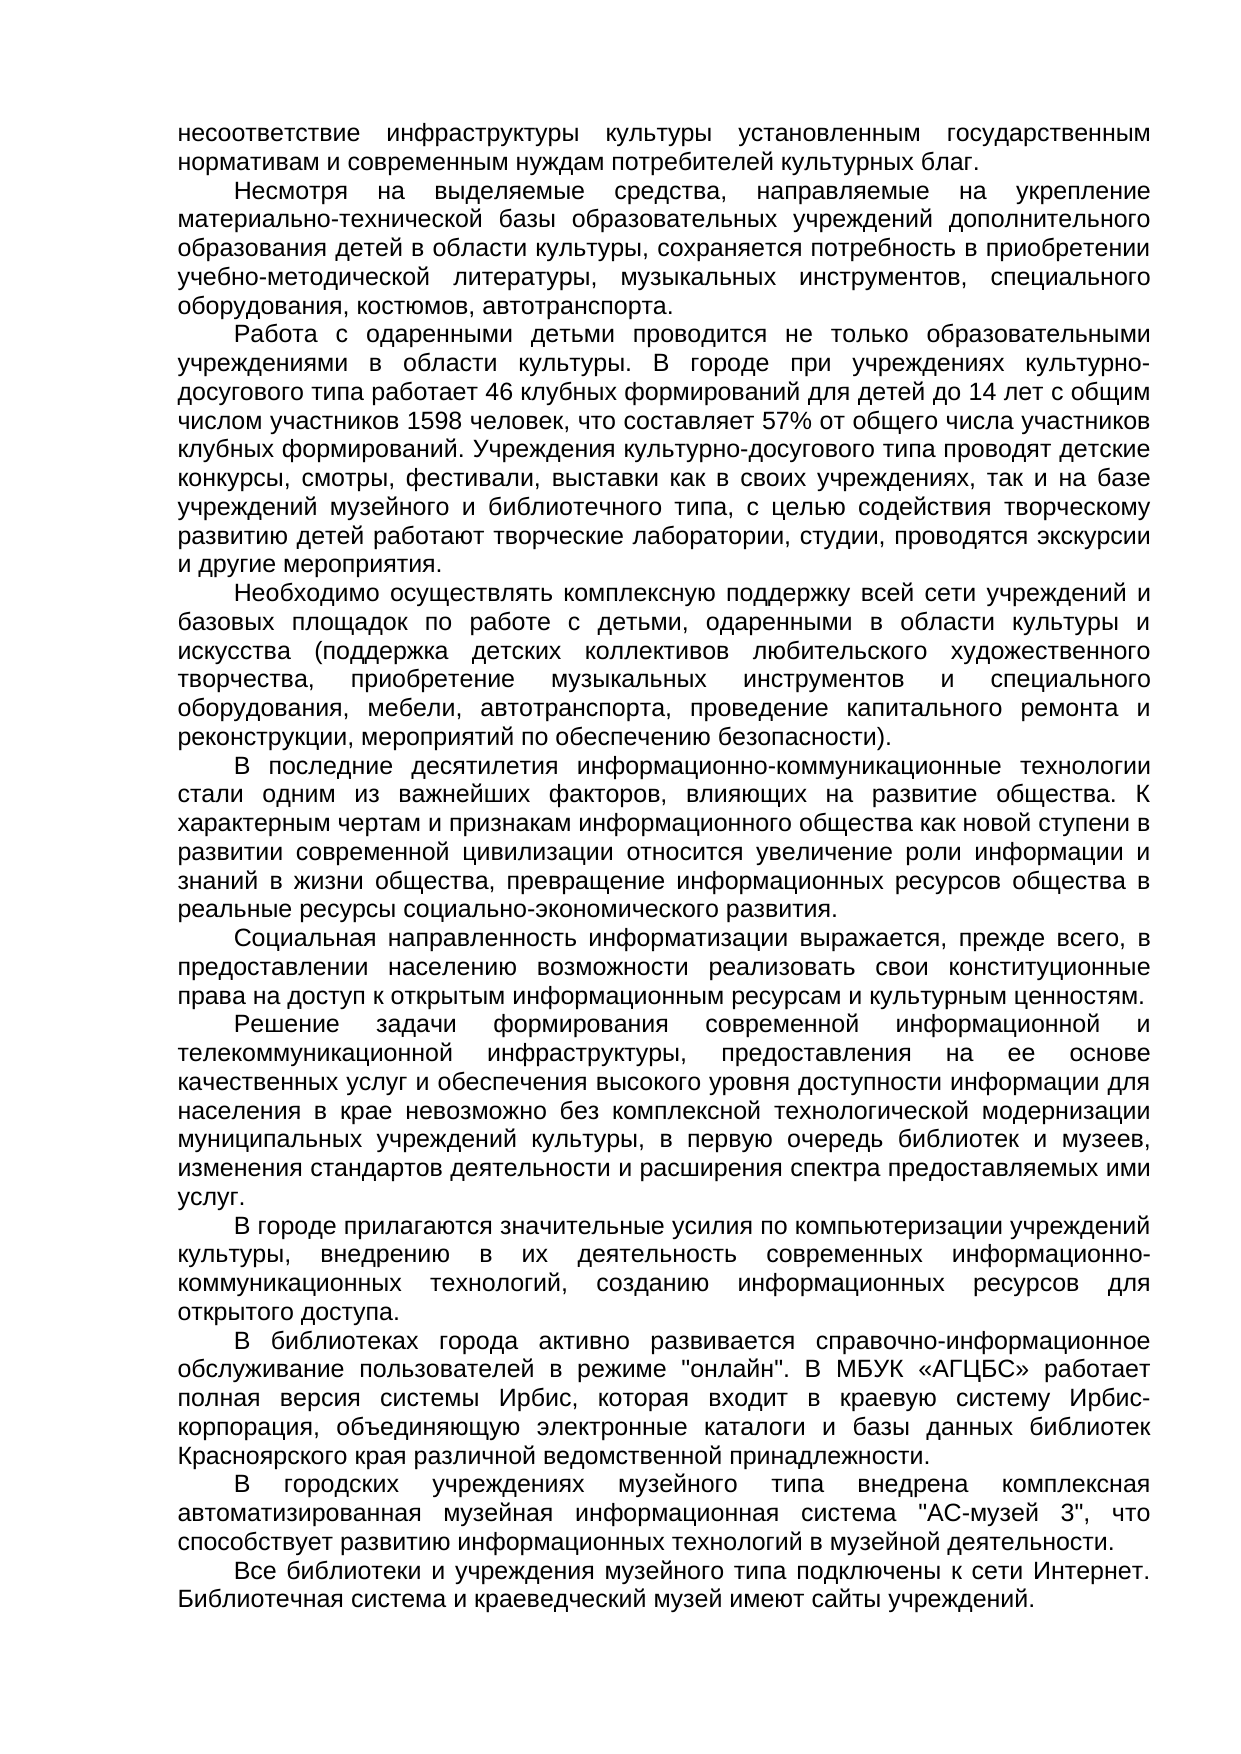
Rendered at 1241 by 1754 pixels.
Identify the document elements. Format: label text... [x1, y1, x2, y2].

text В городе прилагаются значительные усилия по компьютеризации учреждений культуры, внедрению в их деятельность современных информационно-коммуникационных технологий, созданию информационных ресурсов для открытого доступа. [177, 1211, 1152, 1326]
text В библиотеках города активно развивается справочно-информационное обслуживание пользователей в режиме "онлайн". В МБУК «АГЦБС» работает полная версия системы Ирбис, которая входит в краевую систему Ирбис-корпорация, объединяющую электронные каталоги и базы данных библиотек Красноярского края различной ведомственной принадлежности. [177, 1326, 1152, 1469]
text Все библиотеки и учреждения музейного типа подключены к сети Интернет. Библиотечная система и краеведческий музей имеют сайты учреждений. [177, 1556, 1152, 1613]
text В последние десятилетия информационно-коммуникационные технологии стали одним из важнейших факторов, влияющих на развитие общества. К характерным чертам и признакам информационного общества как новой ступени в развитии современной цивилизации относится увеличение роли информации и знаний в жизни общества, превращение информационных ресурсов общества в реальные ресурсы социально-экономического развития. [177, 751, 1152, 923]
text Социальная направленность информатизации выражается, прежде всего, в предоставлении населению возможности реализовать свои конституционные права на доступ к открытым информационным ресурсам и культурным ценностям. [177, 923, 1152, 1009]
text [177, 118, 1152, 176]
text Необходимо осуществлять комплексную поддержку всей сети учреждений и базовых площадок по работе с детьми, одаренными в области культуры и искусства (поддержка детских коллективов любительского художественного творчества, приобретение музыкальных инструментов и специального оборудования, мебели, автотранспорта, проведение капитального ремонта и реконструкции, мероприятий по обеспечению безопасности). [177, 578, 1152, 751]
text В городских учреждениях музейного типа внедрена комплексная автоматизированная музейная информационная система "АС-музей 3", что способствует развитию информационных технологий в музейной деятельности. [177, 1469, 1152, 1556]
text Несмотря на выделяемые средства, направляемые на укрепление материально-технической базы образовательных учреждений дополнительного образования детей в области культуры, сохраняется потребность в приобретении учебно-методической литературы, музыкальных инструментов, специального оборудования, костюмов, автотранспорта. [177, 176, 1152, 319]
text Работа с одаренными детьми проводится не только образовательными учреждениями в области культуры. В городе при учреждениях культурно-досугового типа работает 46 клубных формирований для детей до 14 лет с общим числом участников 1598 человек, что составляет 57% от общего числа участников клубных формирований. Учреждения культурно-досугового типа проводят детские конкурсы, смотры, фестивали, выставки как в своих учреждениях, так и на базе учреждений музейного и библиотечного типа, с целью содействия творческому развитию детей работают творческие лаборатории, студии, проводятся экскурсии и другие мероприятия. [177, 319, 1152, 578]
text Решение задачи формирования современной информационной и телекоммуникационной инфраструктуры, предоставления на ее основе качественных услуг и обеспечения высокого уровня доступности информации для населения в крае невозможно без комплексной технологической модернизации муниципальных учреждений культуры, в первую очередь библиотек и музеев, изменения стандартов деятельности и расширения спектра предоставляемых ими услуг. [177, 1009, 1152, 1211]
